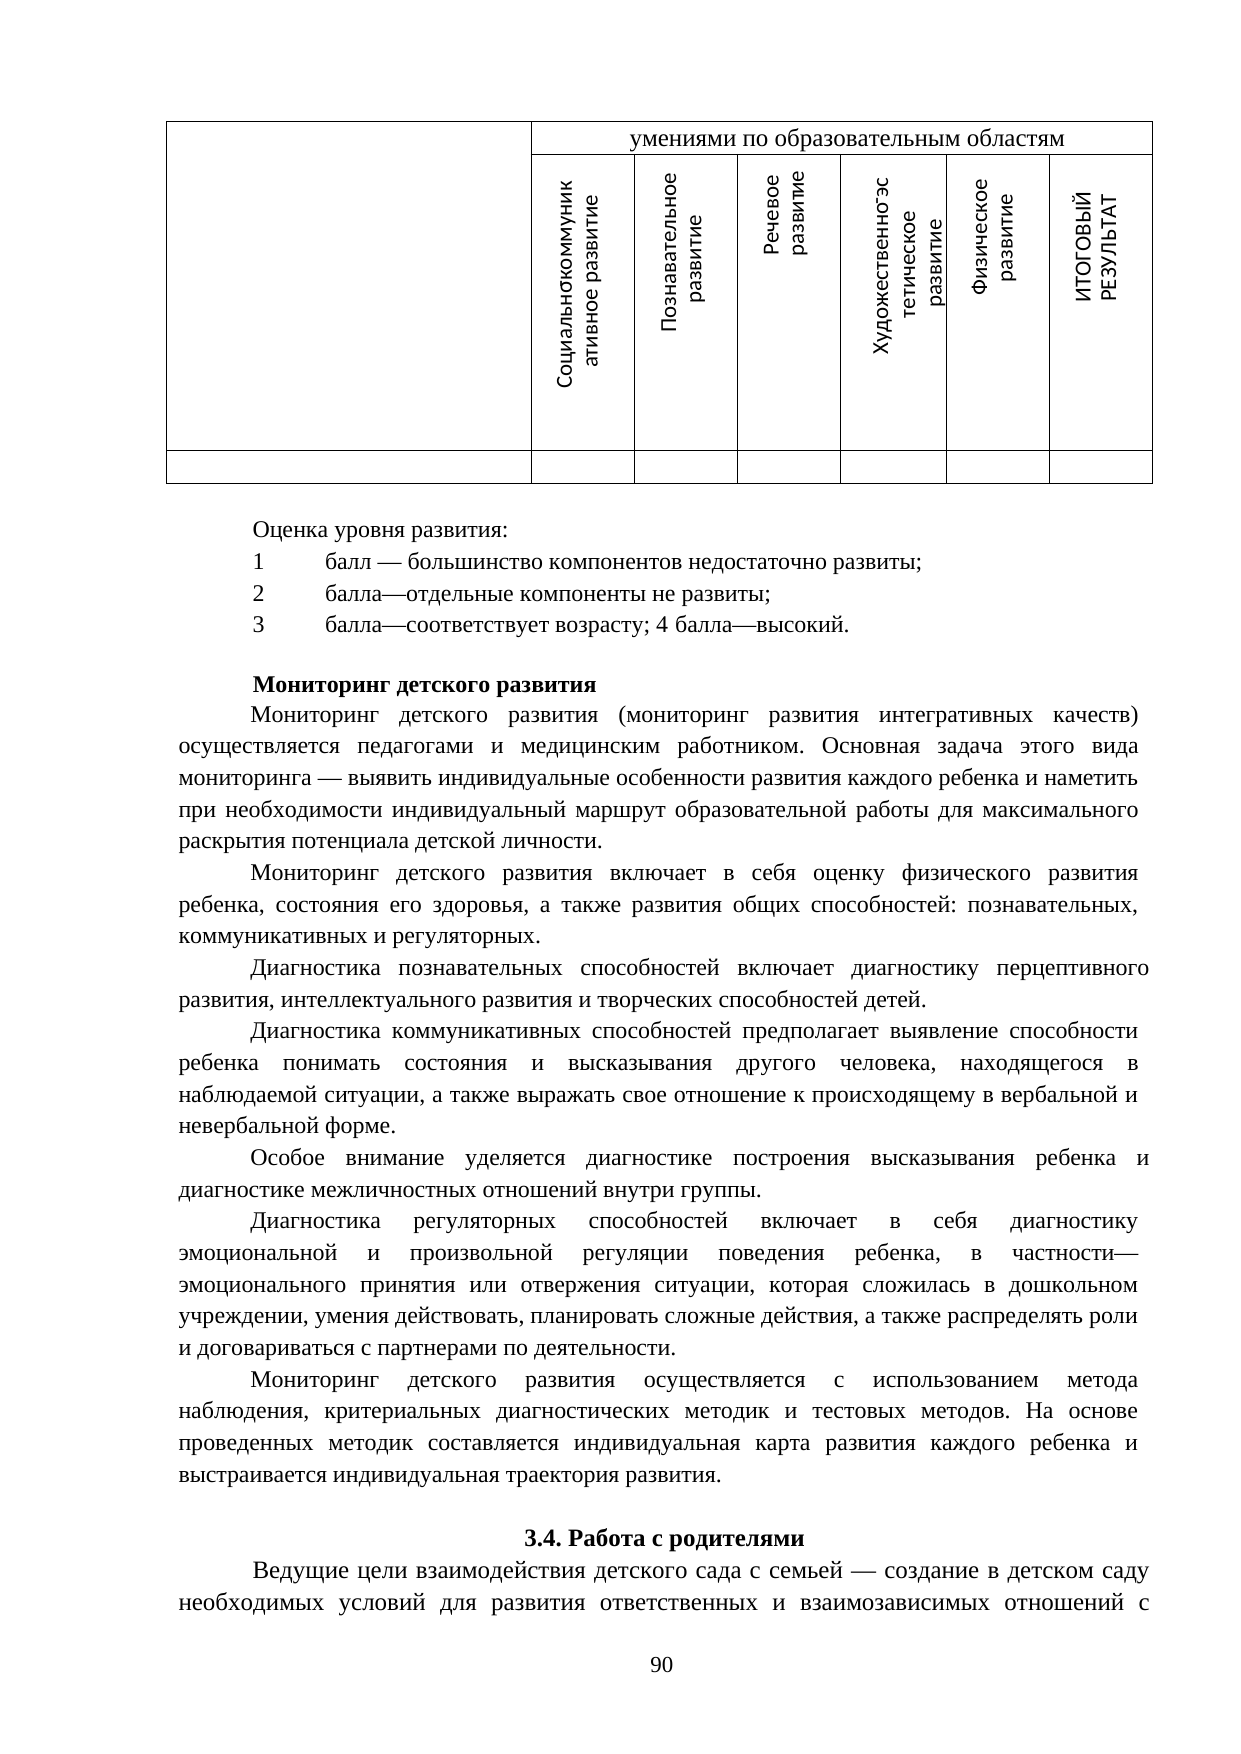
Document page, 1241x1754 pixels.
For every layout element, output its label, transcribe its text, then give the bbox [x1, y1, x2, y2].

table_cell [947, 451, 1049, 483]
table_cell [167, 451, 531, 483]
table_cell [167, 122, 531, 450]
table_cell [1050, 155, 1152, 450]
text Мониторинг детского развития (мониторинг развития интегративных качеств) осуществляется педагогами и медицинским работником. Основная задача этого вида мониторинга — выявить индивидуальные особенности развития каждого ребенка и наметить при необходимости индивидуальный маршрут образовательной работы для максимального раскрытия потенциала детской личности. [178, 700, 1140, 854]
table_cell [532, 155, 634, 450]
text Мониторинг детского развития включает в себя оценку физического развития ребенка, состояния его здоровья, а также развития общих способностей: познавательных, коммуникативных и регуляторных. [178, 858, 1139, 949]
table_cell [947, 155, 1049, 450]
table_cell [1050, 451, 1152, 483]
table_cell [841, 155, 946, 450]
table_cell [635, 155, 737, 450]
list балла—отдельные компоненты не развиты; [252, 579, 1151, 606]
text Диагностика коммуникативных способностей предполагает выявление способности ребенка понимать состояния и высказывания другого человека, находящегося в наблюдаемой ситуации, а также выражать свое отношение к происходящему в вербальной и невербальной форме. [178, 1017, 1139, 1139]
table_cell [635, 451, 737, 483]
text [178, 1555, 1150, 1616]
table_cell [841, 451, 946, 483]
text Мониторинг детского развития [253, 669, 1152, 697]
table_cell [738, 155, 840, 450]
table_cell [532, 451, 634, 483]
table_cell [532, 122, 1152, 154]
text Диагностика познавательных способностей включает диагностику перцептивного развития, интеллектуального развития и творческих способностей детей. [178, 953, 1151, 1012]
table_cell [738, 451, 840, 483]
list балла—соответствует возрасту; 4 балла—высокий. [252, 610, 1151, 638]
list балл — большинство компонентов недостаточно развиты; [252, 547, 1151, 575]
text Оценка уровня развития: [252, 515, 1151, 543]
subtitle 3.4. Работа с родителями [251, 1523, 1078, 1551]
text Мониторинг детского развития осуществляется с использованием метода наблюдения, критериальных диагностических методик и тестовых методов. На основе проведенных методик составляется индивидуальная карта развития каждого ребенка и выстраивается индивидуальная траектория развития. [178, 1365, 1139, 1487]
text Диагностика регуляторных способностей включает в себя диагностику эмоциональной и произвольной регуляции поведения ребенка, в частности—эмоционального принятия или отвержения ситуации, которая сложилась в дошкольном учреждении, умения действовать, планировать сложные действия, а также распределять роли и договариваться с партнерами по деятельности. [178, 1207, 1139, 1361]
text Особое внимание уделяется диагностике построения высказывания ребенка и диагностике межличностных отношений внутри группы. [178, 1143, 1151, 1202]
